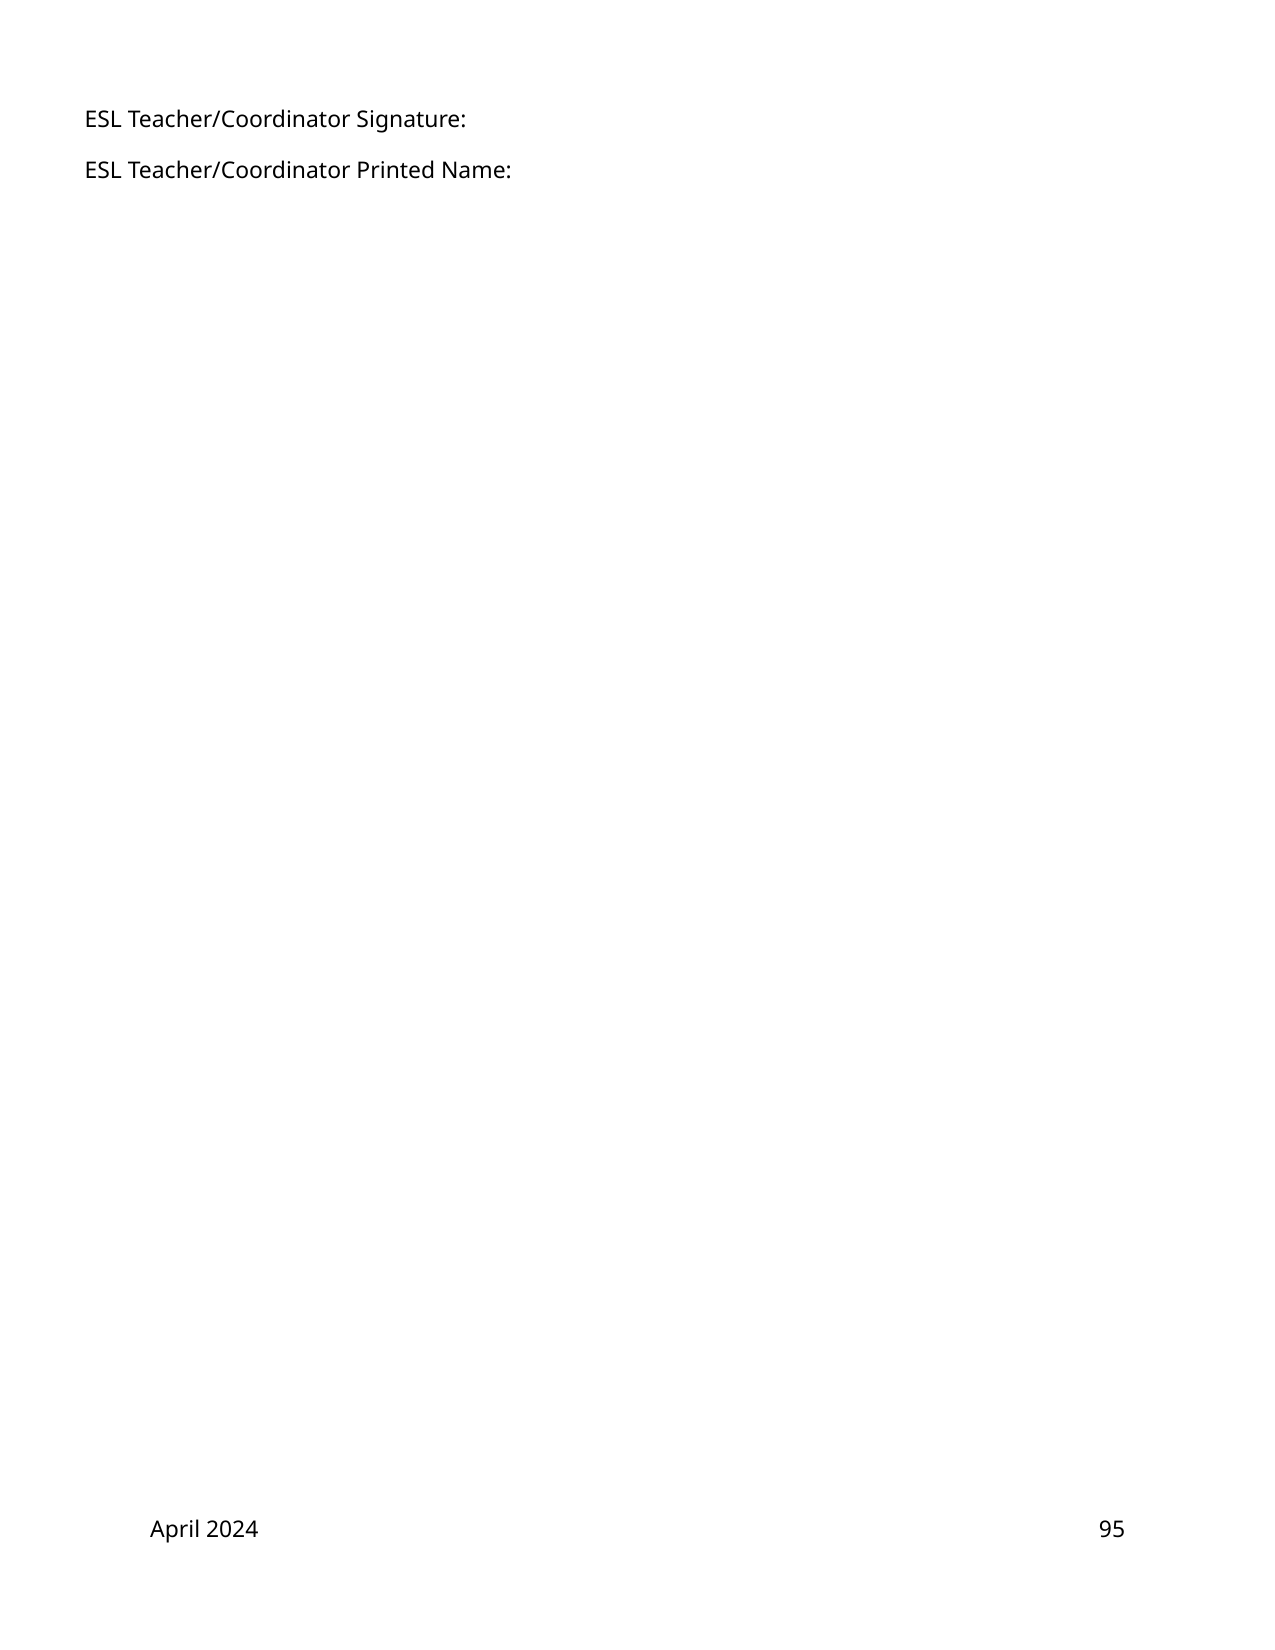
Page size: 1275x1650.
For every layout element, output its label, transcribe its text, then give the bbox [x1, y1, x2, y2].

text ESL Teacher/Coordinator Printed Name: [84, 153, 1200, 185]
text ESL Teacher/Coordinator Signature: [84, 103, 1200, 134]
